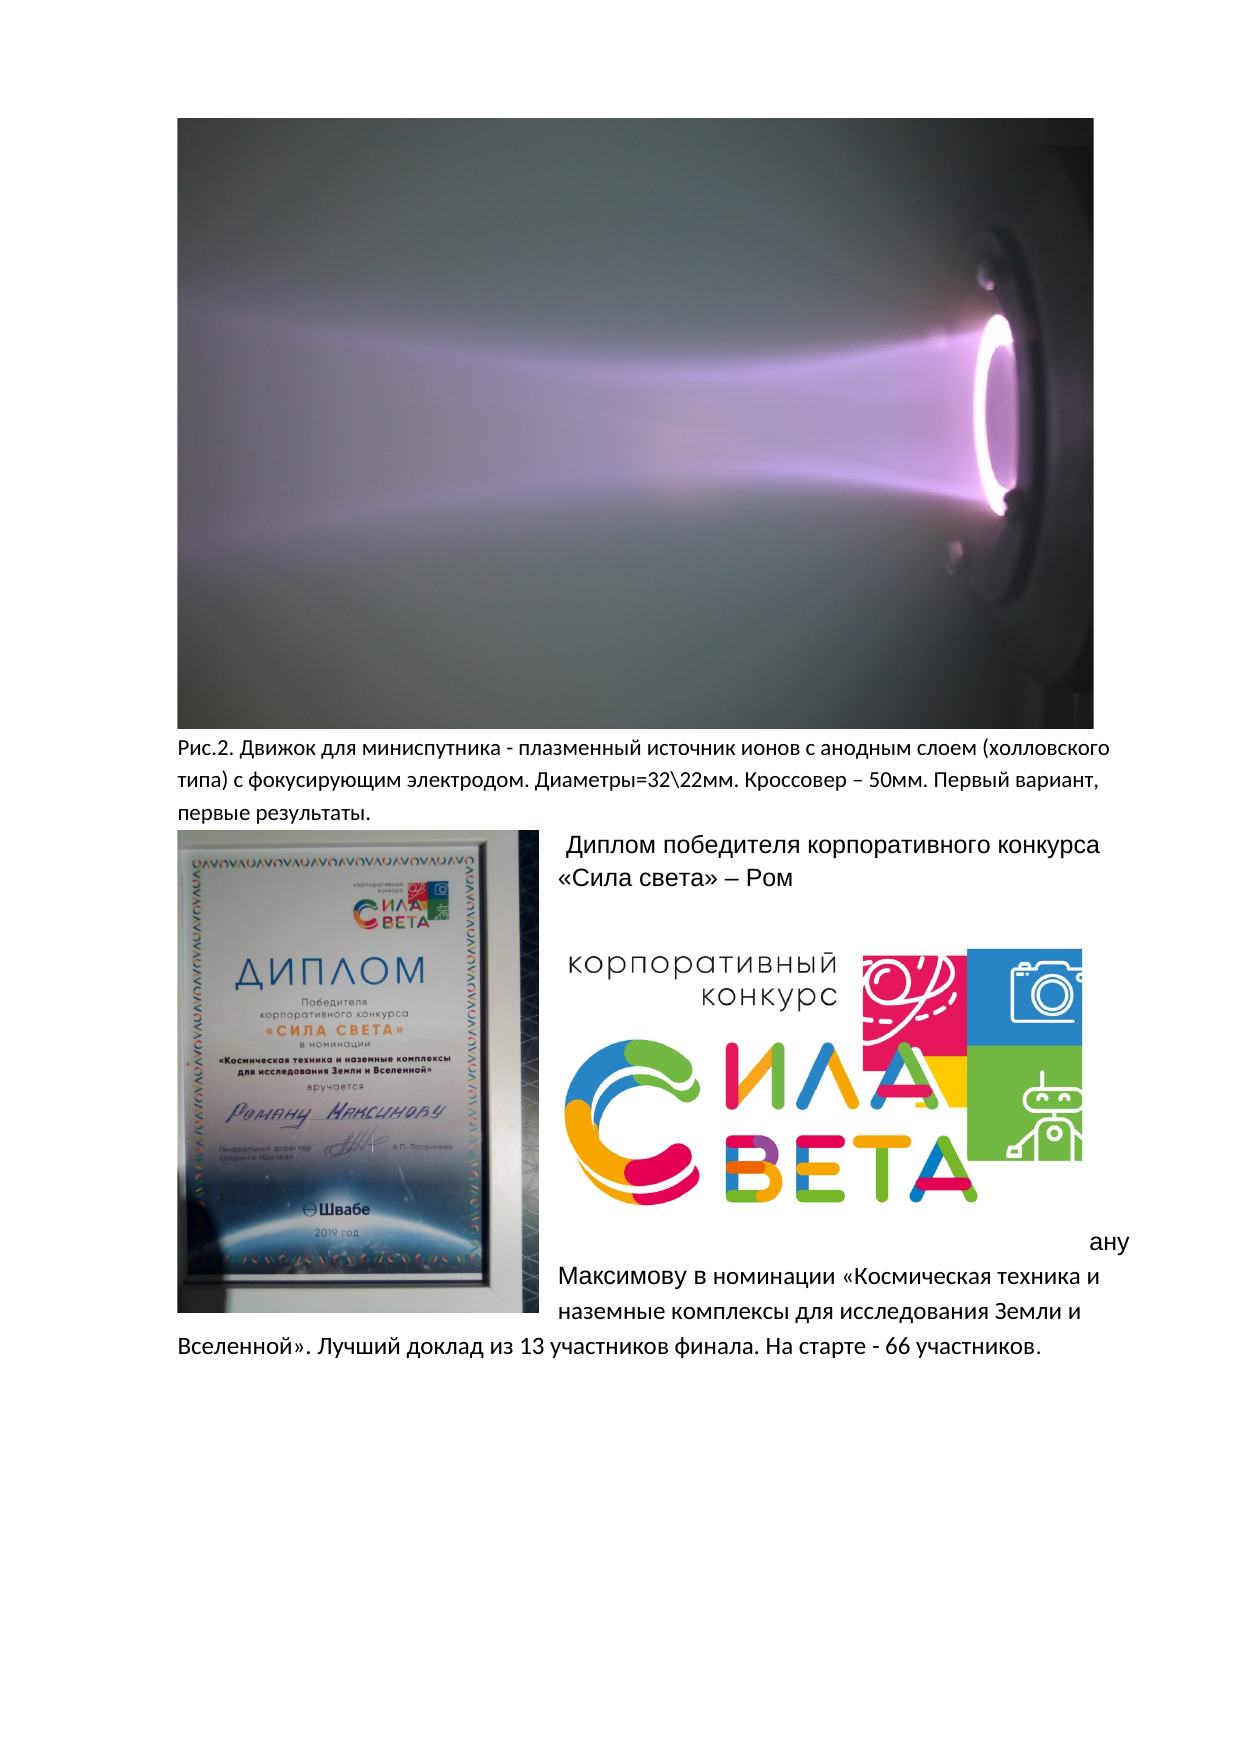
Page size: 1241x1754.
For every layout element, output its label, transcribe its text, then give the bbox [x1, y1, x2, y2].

text Рис.2. Движок для миниспутника - плазменный источник ионов с анодным слоем (холловского типа) с фокусирующим электродом. Диаметры=32\22мм. Кроссовер – 50мм. Первый вариант, первые результаты. [177, 733, 1152, 826]
picture [177, 118, 1094, 729]
picture [557, 895, 1089, 1251]
picture [177, 830, 539, 1313]
